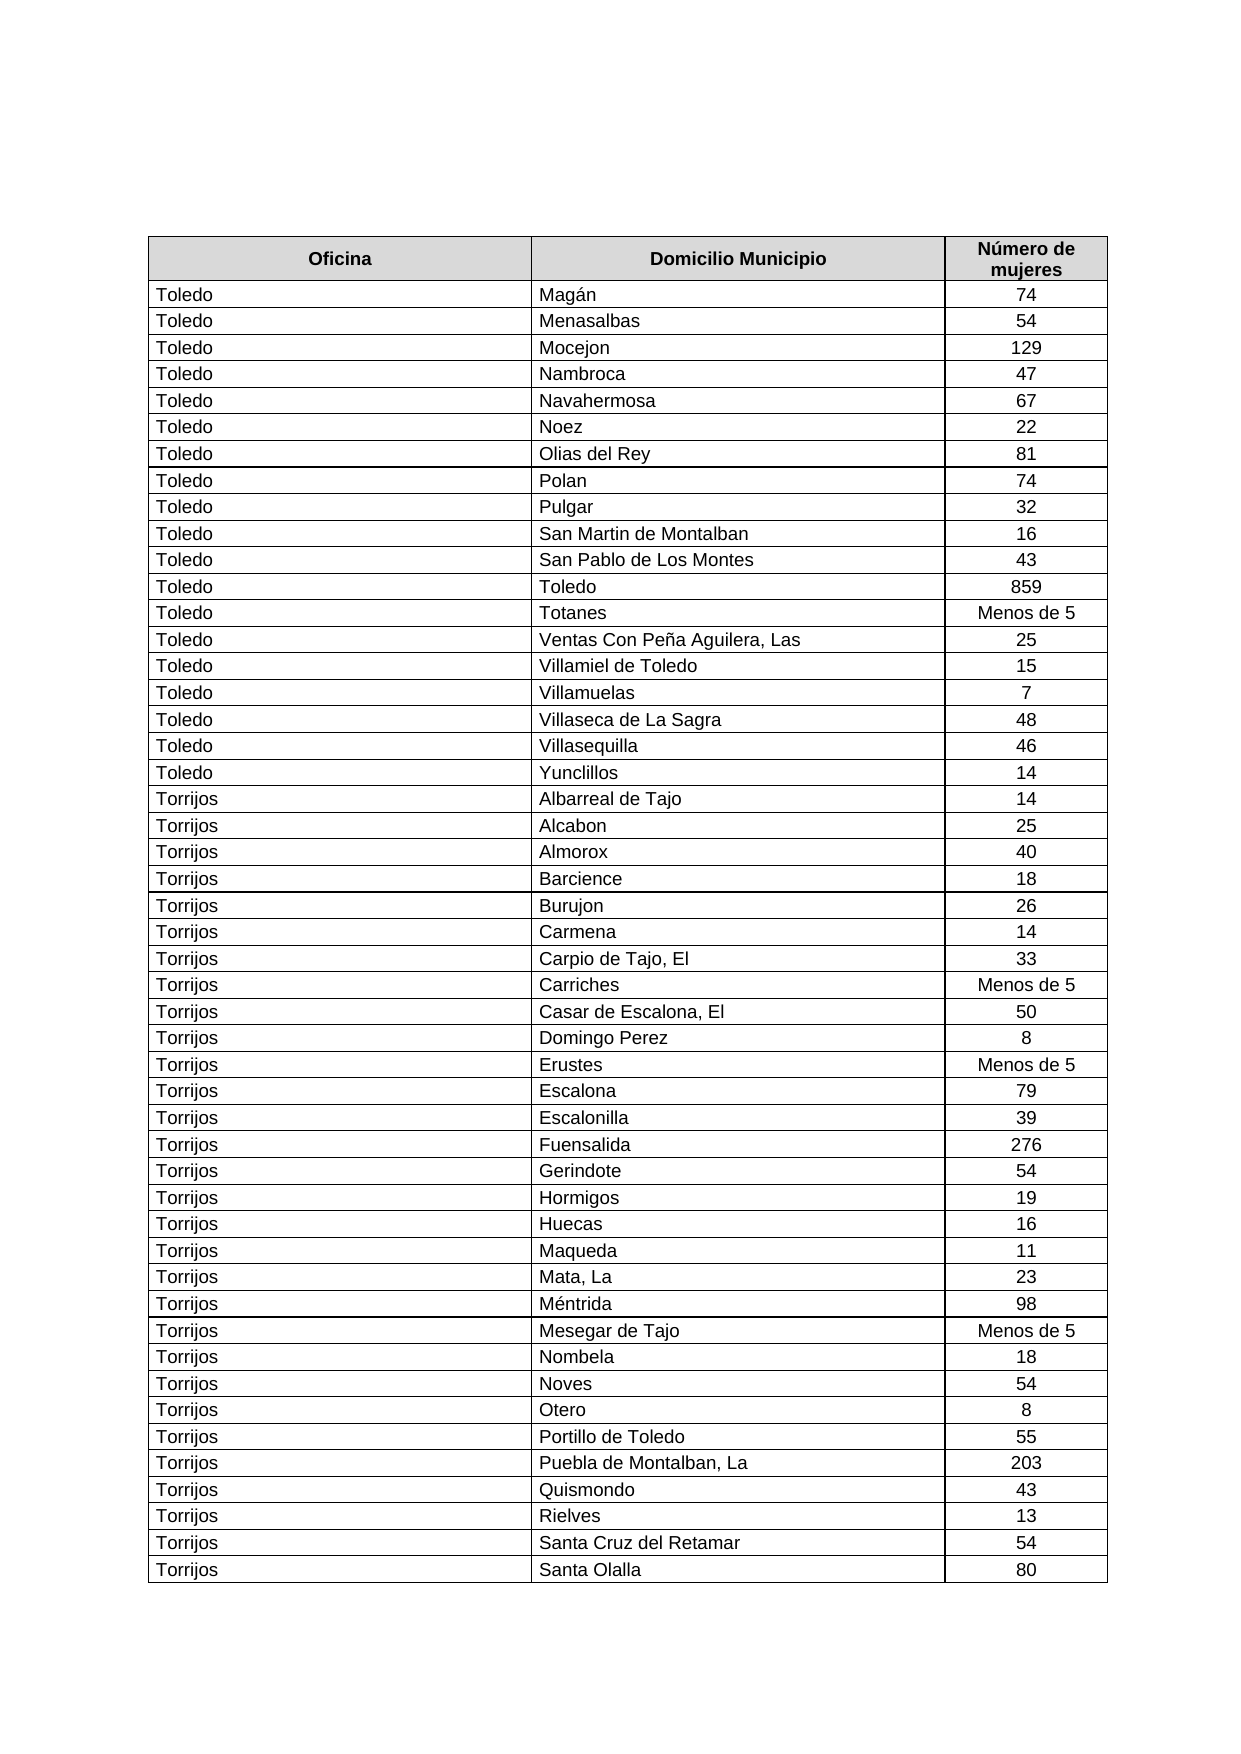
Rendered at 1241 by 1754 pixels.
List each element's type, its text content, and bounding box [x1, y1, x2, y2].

table_cell Torrijos [149, 1503, 531, 1529]
table_cell Méntrida [532, 1291, 944, 1316]
table_cell Toledo [149, 706, 531, 732]
table_cell Torrijos [149, 1291, 531, 1316]
table_cell Torrijos [149, 1450, 531, 1476]
table_cell Toledo [149, 733, 531, 758]
table_cell 43 [946, 1477, 1107, 1502]
table_cell 55 [946, 1424, 1107, 1449]
table_cell Villamiel de Toledo [532, 653, 944, 679]
table_cell 54 [946, 1530, 1107, 1555]
table_cell Torrijos [149, 1397, 531, 1423]
table_cell Torrijos [149, 999, 531, 1024]
table_cell Toledo [149, 441, 531, 466]
table_cell 26 [946, 893, 1107, 918]
table_cell 74 [946, 281, 1107, 307]
table_cell Torrijos [149, 786, 531, 812]
table_cell Barcience [532, 866, 944, 891]
table_cell Torrijos [149, 1371, 531, 1396]
table_cell Torrijos [149, 919, 531, 944]
table_cell Hormigos [532, 1185, 944, 1210]
table_cell 18 [946, 1344, 1107, 1369]
table_cell Santa Cruz del Retamar [532, 1530, 944, 1555]
table_cell Gerindote [532, 1158, 944, 1183]
table_cell Toledo [149, 574, 531, 599]
table_cell Toledo [149, 680, 531, 705]
table_cell 15 [946, 653, 1107, 679]
table_cell Menos de 5 [946, 1052, 1107, 1077]
table_cell Olias del Rey [532, 441, 944, 466]
table_cell Mocejon [532, 335, 944, 360]
table_cell Toledo [149, 760, 531, 785]
table_cell Torrijos [149, 839, 531, 865]
table_cell Toledo [149, 308, 531, 333]
table_cell 8 [946, 1025, 1107, 1051]
table_cell Toledo [149, 361, 531, 387]
table_cell 22 [946, 414, 1107, 440]
table_cell Noves [532, 1371, 944, 1396]
table_cell Torrijos [149, 1556, 531, 1582]
table_cell Mesegar de Tajo [532, 1318, 944, 1343]
table_cell Puebla de Montalban, La [532, 1450, 944, 1476]
table_cell Huecas [532, 1211, 944, 1237]
table_cell Navahermosa [532, 388, 944, 413]
table_cell 14 [946, 786, 1107, 812]
table_cell 14 [946, 919, 1107, 944]
table_cell 11 [946, 1238, 1107, 1263]
table_cell 13 [946, 1503, 1107, 1529]
table_cell 16 [946, 1211, 1107, 1237]
table_cell 46 [946, 733, 1107, 758]
table_cell 81 [946, 441, 1107, 466]
table_cell Domingo Perez [532, 1025, 944, 1051]
table_cell 74 [946, 468, 1107, 493]
table_cell Toledo [149, 468, 531, 493]
table_cell Carpio de Tajo, El [532, 946, 944, 971]
table_cell Noez [532, 414, 944, 440]
table_cell Ventas Con Peña Aguilera, Las [532, 627, 944, 652]
table_cell Torrijos [149, 893, 531, 918]
table_cell 19 [946, 1185, 1107, 1210]
table_cell 7 [946, 680, 1107, 705]
table_cell Torrijos [149, 1530, 531, 1555]
table_header Número de mujeres [946, 237, 1107, 280]
table_cell Fuensalida [532, 1131, 944, 1157]
table_cell 16 [946, 521, 1107, 546]
table_cell 23 [946, 1264, 1107, 1290]
table_cell Carmena [532, 919, 944, 944]
table_cell Nambroca [532, 361, 944, 387]
table_cell 98 [946, 1291, 1107, 1316]
table_header Domicilio Municipio [532, 237, 944, 280]
table_cell 25 [946, 627, 1107, 652]
table_cell 14 [946, 760, 1107, 785]
table_cell 47 [946, 361, 1107, 387]
table_cell 203 [946, 1450, 1107, 1476]
table_cell Torrijos [149, 866, 531, 891]
table_cell Torrijos [149, 1078, 531, 1104]
table_cell Erustes [532, 1052, 944, 1077]
table_cell Torrijos [149, 1238, 531, 1263]
table_cell Casar de Escalona, El [532, 999, 944, 1024]
table_cell Torrijos [149, 972, 531, 998]
table_cell Villaseca de La Sagra [532, 706, 944, 732]
table_cell 40 [946, 839, 1107, 865]
table_cell Burujon [532, 893, 944, 918]
table_cell 54 [946, 1158, 1107, 1183]
table_cell 54 [946, 308, 1107, 333]
table_cell Torrijos [149, 1211, 531, 1237]
table_cell Escalona [532, 1078, 944, 1104]
table_cell Nombela [532, 1344, 944, 1369]
table_cell Santa Olalla [532, 1556, 944, 1582]
table_cell 32 [946, 494, 1107, 519]
table_cell Torrijos [149, 1131, 531, 1157]
table_cell Torrijos [149, 1264, 531, 1290]
table_cell Villamuelas [532, 680, 944, 705]
table_cell Escalonilla [532, 1105, 944, 1130]
table_cell Mata, La [532, 1264, 944, 1290]
table_cell Toledo [149, 521, 531, 546]
table_cell Pulgar [532, 494, 944, 519]
table_cell 276 [946, 1131, 1107, 1157]
table_cell Torrijos [149, 946, 531, 971]
table_cell Toledo [149, 281, 531, 307]
table_cell Menos de 5 [946, 972, 1107, 998]
table_cell Menos de 5 [946, 600, 1107, 626]
table_cell Totanes [532, 600, 944, 626]
table_cell Toledo [149, 600, 531, 626]
table_cell Magán [532, 281, 944, 307]
table_cell Alcabon [532, 813, 944, 838]
table_cell 25 [946, 813, 1107, 838]
table_cell Maqueda [532, 1238, 944, 1263]
table_cell 48 [946, 706, 1107, 732]
table_cell Toledo [149, 627, 531, 652]
table_cell Quismondo [532, 1477, 944, 1502]
table_cell Torrijos [149, 1025, 531, 1051]
table_cell Menasalbas [532, 308, 944, 333]
table_cell Torrijos [149, 813, 531, 838]
table_cell 859 [946, 574, 1107, 599]
table_cell Toledo [149, 653, 531, 679]
table_cell 50 [946, 999, 1107, 1024]
table_cell Torrijos [149, 1052, 531, 1077]
table_cell San Pablo de Los Montes [532, 547, 944, 573]
table_cell Menos de 5 [946, 1318, 1107, 1343]
table_cell Toledo [532, 574, 944, 599]
table_cell Toledo [149, 494, 531, 519]
table_cell Carriches [532, 972, 944, 998]
table_cell 129 [946, 335, 1107, 360]
table_cell Albarreal de Tajo [532, 786, 944, 812]
table_cell Torrijos [149, 1344, 531, 1369]
table_cell Almorox [532, 839, 944, 865]
table_cell Torrijos [149, 1185, 531, 1210]
table_cell Portillo de Toledo [532, 1424, 944, 1449]
table_cell 39 [946, 1105, 1107, 1130]
table_cell Torrijos [149, 1477, 531, 1502]
table_cell 79 [946, 1078, 1107, 1104]
table_cell San Martin de Montalban [532, 521, 944, 546]
table_cell Toledo [149, 335, 531, 360]
table_cell Villasequilla [532, 733, 944, 758]
table_cell Toledo [149, 388, 531, 413]
table_cell Toledo [149, 414, 531, 440]
table_header Oficina [149, 237, 531, 280]
table_cell 54 [946, 1371, 1107, 1396]
table_cell Rielves [532, 1503, 944, 1529]
table_cell 33 [946, 946, 1107, 971]
table_cell 80 [946, 1556, 1107, 1582]
table_cell 67 [946, 388, 1107, 413]
table_cell Yunclillos [532, 760, 944, 785]
table_cell Polan [532, 468, 944, 493]
table_cell Torrijos [149, 1424, 531, 1449]
table_cell Torrijos [149, 1105, 531, 1130]
table_cell 43 [946, 547, 1107, 573]
table_cell Toledo [149, 547, 531, 573]
table_cell 8 [946, 1397, 1107, 1423]
table_cell Torrijos [149, 1158, 531, 1183]
table_cell Otero [532, 1397, 944, 1423]
table_cell Torrijos [149, 1318, 531, 1343]
table_cell 18 [946, 866, 1107, 891]
